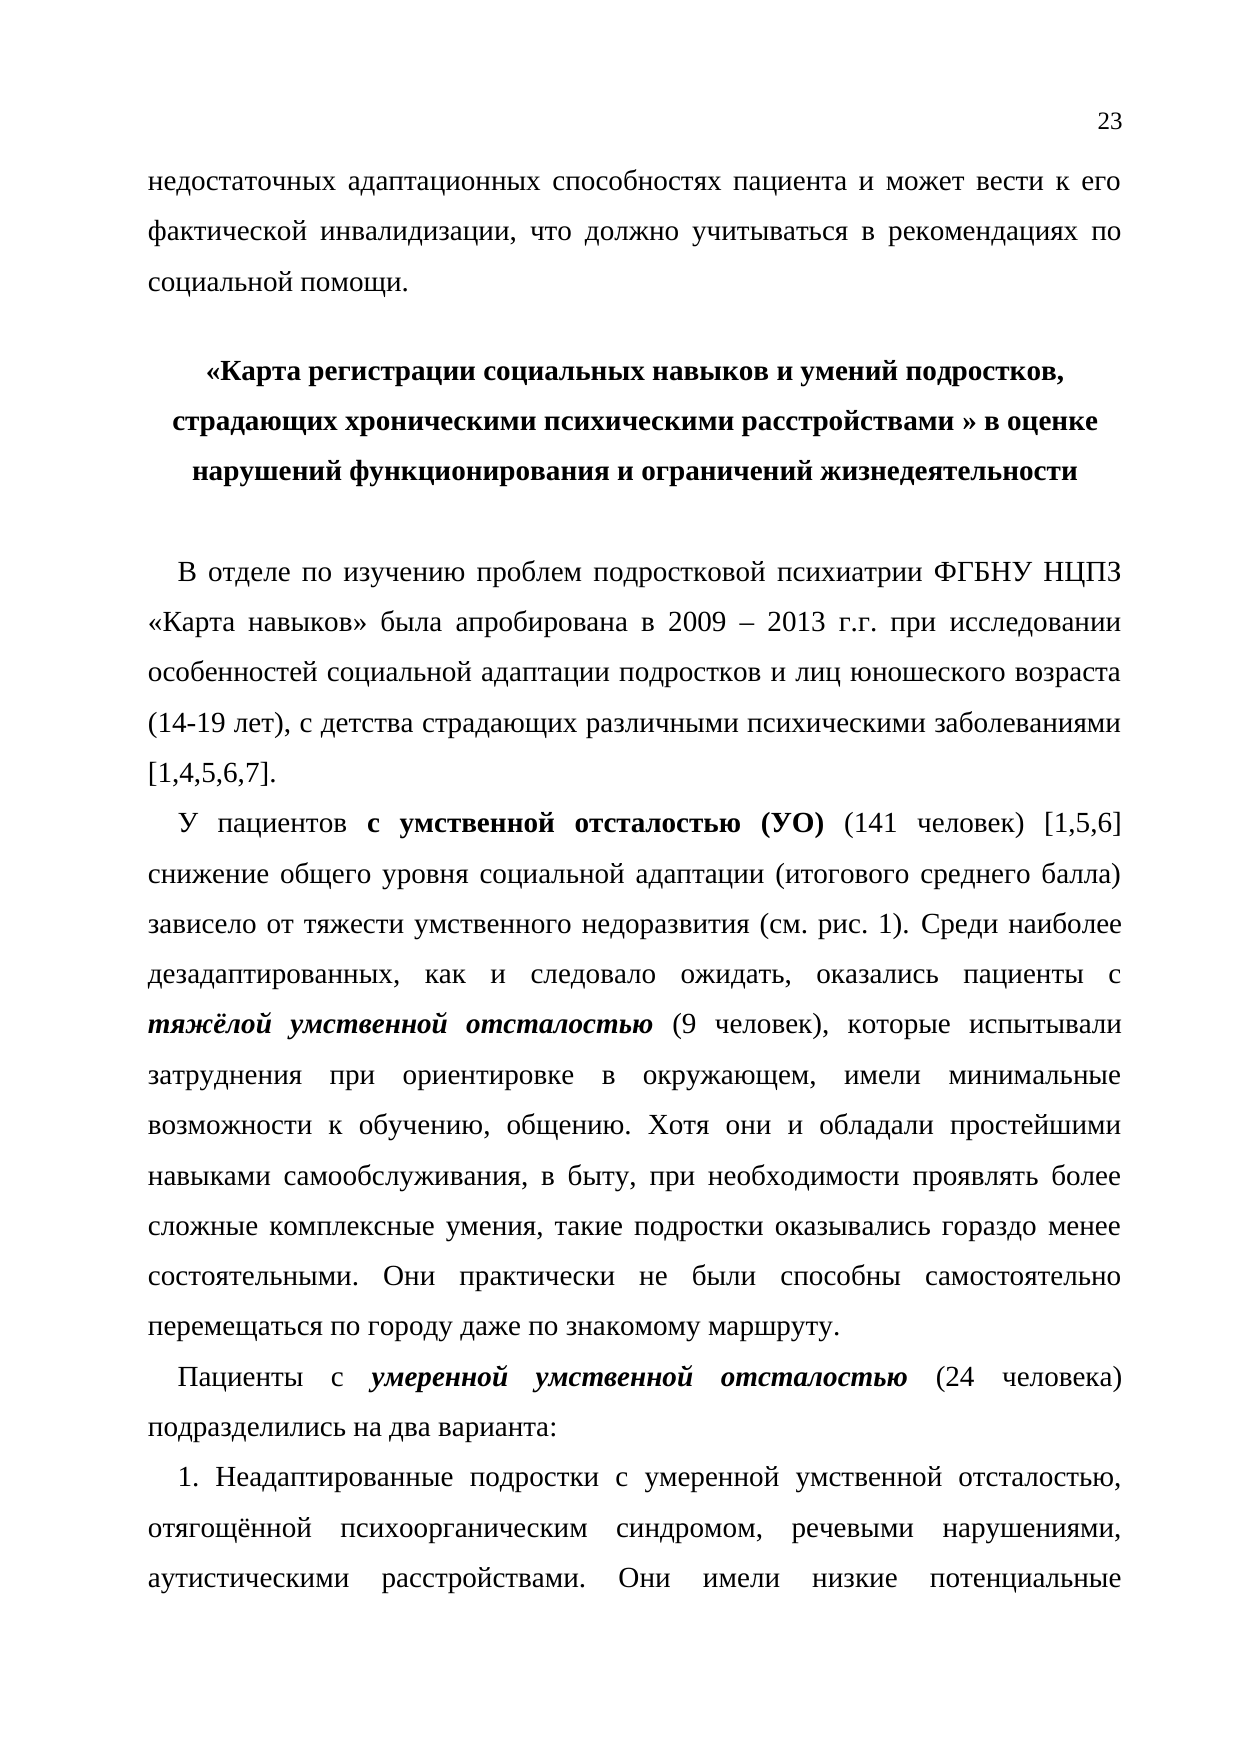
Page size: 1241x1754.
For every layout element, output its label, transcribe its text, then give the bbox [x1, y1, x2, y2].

text «Карта регистрации социальных навыков и умений подростков, страдающих хроническими психическими расстройствами » в оценке нарушений функционирования и ограничений жизнедеятельности [148, 353, 1122, 487]
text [148, 1459, 1122, 1594]
text У пациентов с умственной отсталостью (УО) (141 человек) [1,5,6] снижение общего уровня социальной адаптации (итогового среднего балла) зависело от тяжести умственного недоразвития (см. рис. 1). Среди наиболее дезадаптированных, как и следовало ожидать, оказались пациенты с тяжёлой умственной отсталостью (9 человек), которые испытывали затруднения при ориентировке в окружающем, имели минимальные возможности к обучению, общению. Хотя они и обладали простейшими навыками самообслуживания, в быту, при необходимости проявлять более сложные комплексные умения, такие подростки оказывались гораздо менее состоятельными. Они практически не были способны самостоятельно перемещаться по городу даже по знакомому маршруту. [148, 805, 1122, 1342]
text В отделе по изучению проблем подростковой психиатрии ФГБНУ НЦПЗ «Карта навыков» была апробирована в 2009 – 2013 г.г. при исследовании особенностей социальной адаптации подростков и лиц юношеского возраста (14-19 лет), с детства страдающих различными психическими заболеваниями [1,4,5,6,7]. [148, 554, 1122, 789]
text Пациенты с умеренной умственной отсталостью (24 человека) подразделились на два варианта: [148, 1359, 1122, 1443]
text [148, 163, 1122, 297]
